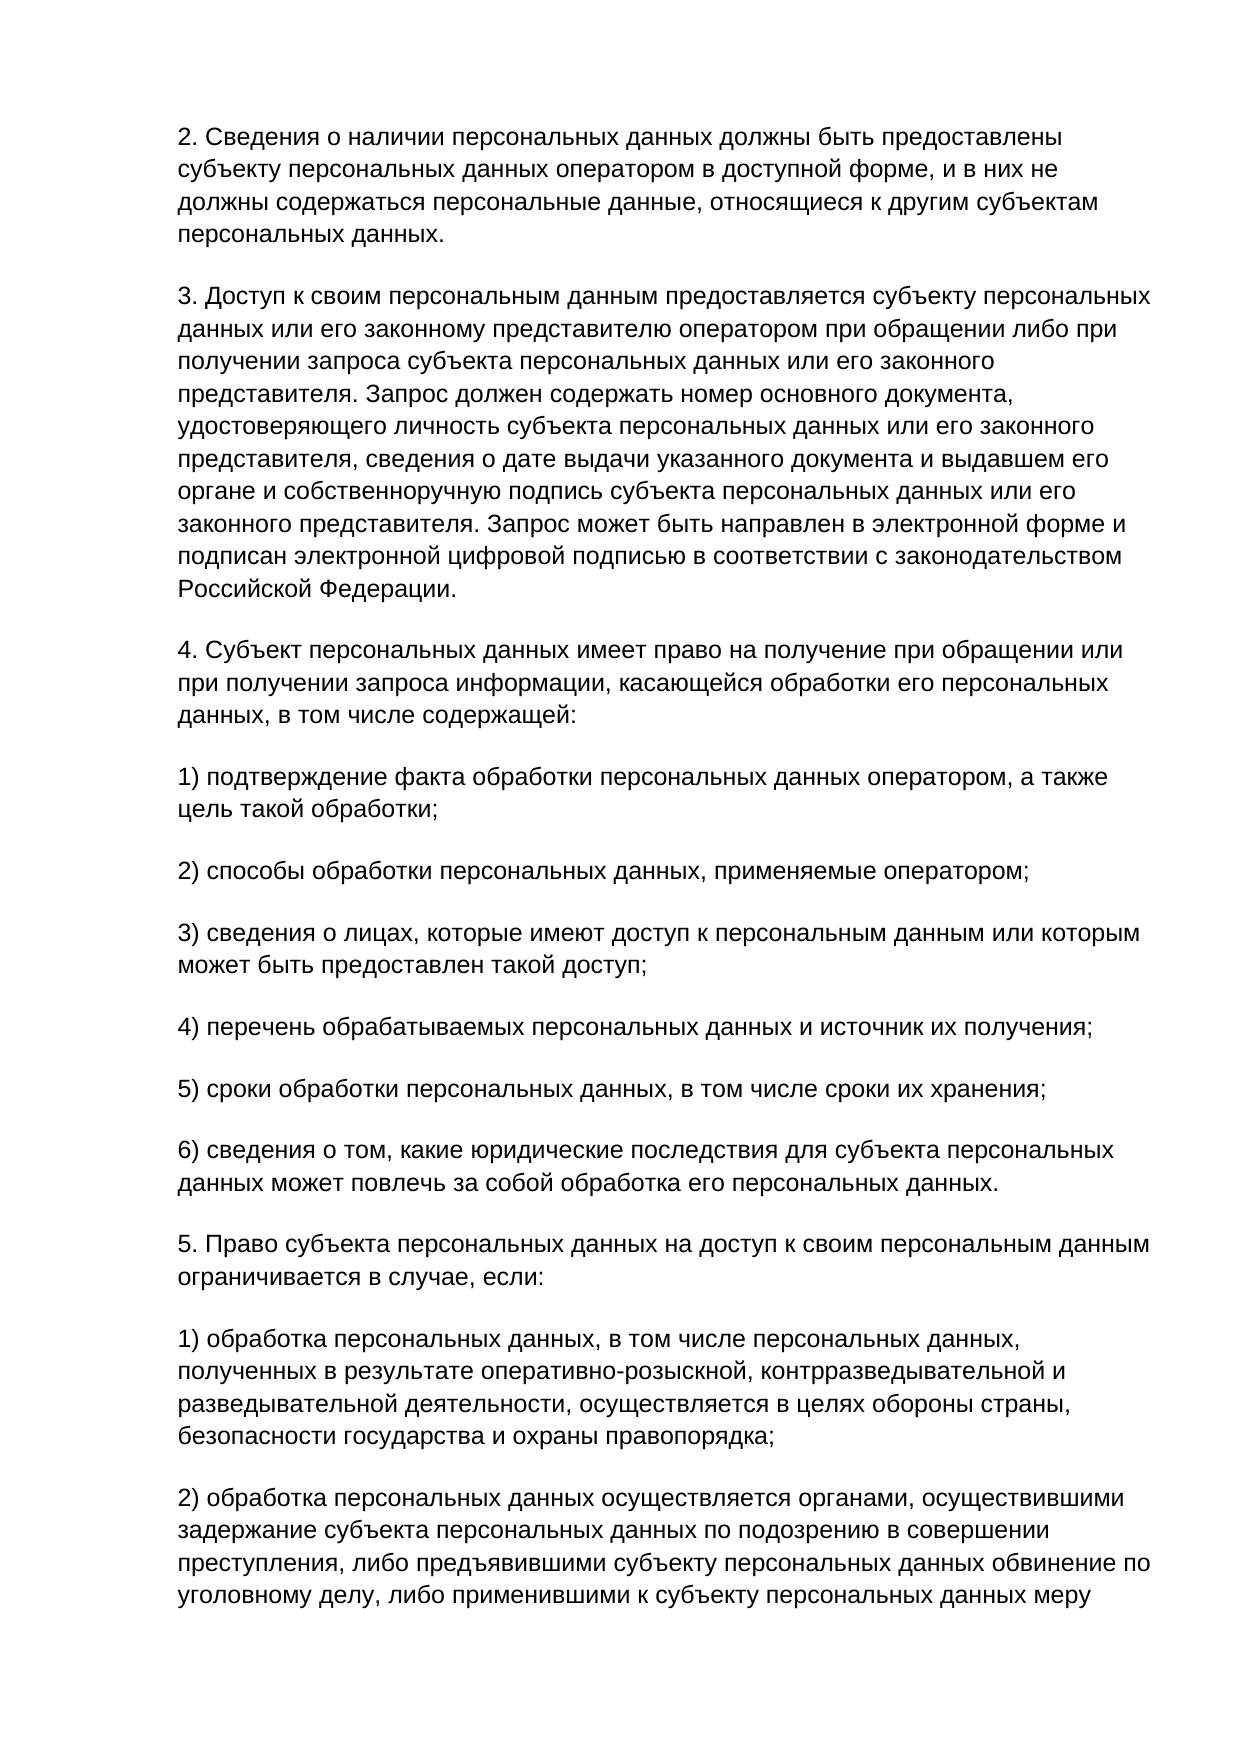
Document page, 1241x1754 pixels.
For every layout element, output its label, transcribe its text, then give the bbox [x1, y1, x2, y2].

text 2) способы обработки персональных данных, применяемые оператором; [177, 852, 1152, 885]
text 1) обработка персональных данных, в том числе персональных данных, полученных в результате оперативно-розыскной, контрразведывательной и разведывательной деятельности, осуществляется в целях обороны страны, безопасности государства и охраны правопорядка; [177, 1320, 1152, 1450]
text 4) перечень обрабатываемых персональных данных и источник их получения; [177, 1008, 1152, 1041]
text 2. Сведения о наличии персональных данных должны быть предоставлены субъекту персональных данных оператором в доступной форме, и в них не должны содержаться персональные данные, относящиеся к другим субъектам персональных данных. [177, 118, 1152, 248]
text 1) подтверждение факта обработки персональных данных оператором, а также цель такой обработки; [177, 758, 1152, 823]
text 5) сроки обработки персональных данных, в том числе сроки их хранения; [177, 1070, 1152, 1102]
text 4. Субъект персональных данных имеет право на получение при обращении или при получении запроса информации, касающейся обработки его персональных данных, в том числе содержащей: [177, 631, 1152, 729]
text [177, 1479, 1152, 1609]
text 3) сведения о лицах, которые имеют доступ к персональным данным или которым может быть предоставлен такой доступ; [177, 914, 1152, 979]
text 3. Доступ к своим персональным данным предоставляется субъекту персональных данных или его законному представителю оператором при обращении либо при получении запроса субъекта персональных данных или его законного представителя. Запрос должен содержать номер основного документа, удостоверяющего личность субъекта персональных данных или его законного представителя, сведения о дате выдачи указанного документа и выдавшем его органе и собственноручную подпись субъекта персональных данных или его законного представителя. Запрос может быть направлен в электронной форме и подписан электронной цифровой подписью в соответствии с законодательством Российской Федерации. [177, 277, 1152, 602]
text 6) сведения о том, какие юридические последствия для субъекта персональных данных может повлечь за собой обработка его персональных данных. [177, 1131, 1152, 1196]
text 5. Право субъекта персональных данных на доступ к своим персональным данным ограничивается в случае, если: [177, 1226, 1152, 1291]
